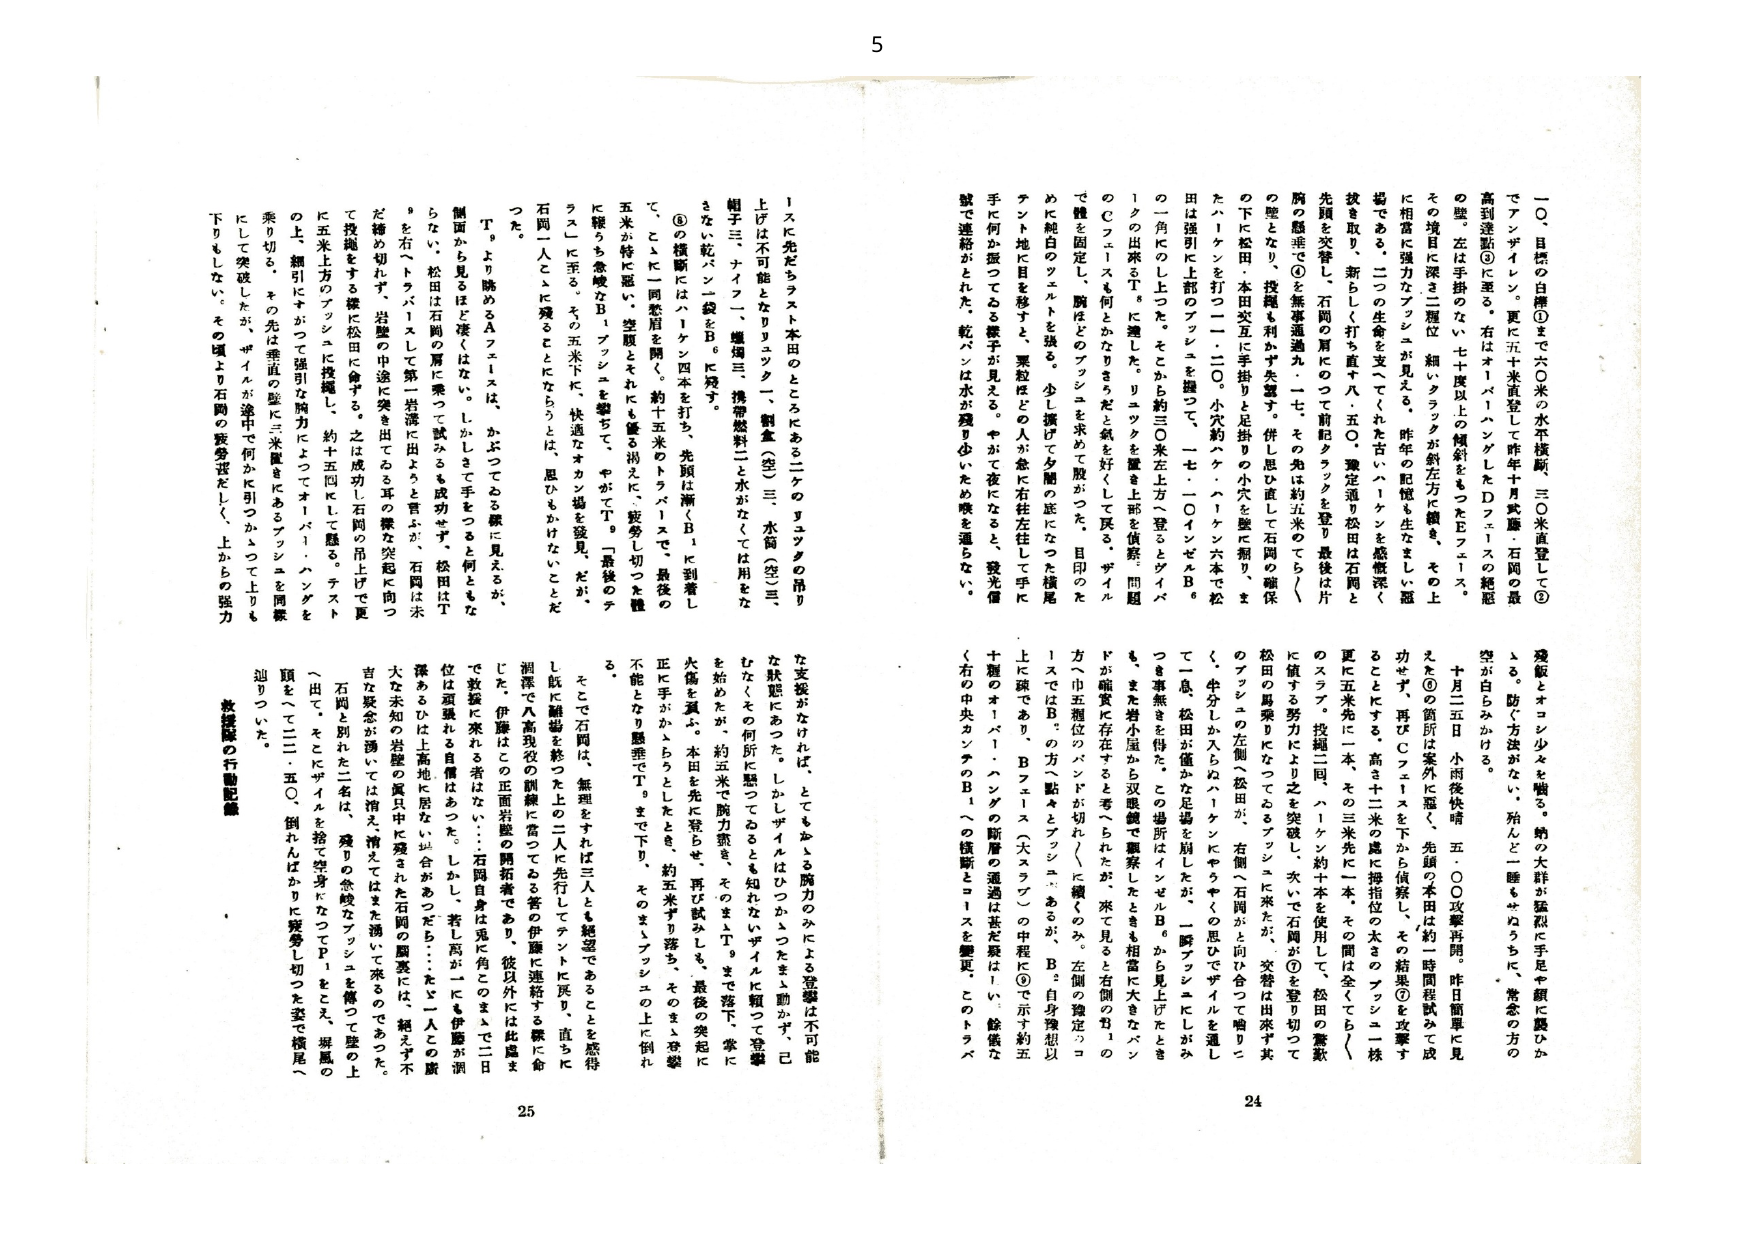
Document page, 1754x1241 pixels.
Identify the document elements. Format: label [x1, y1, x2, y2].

picture [75, 76, 1642, 1164]
